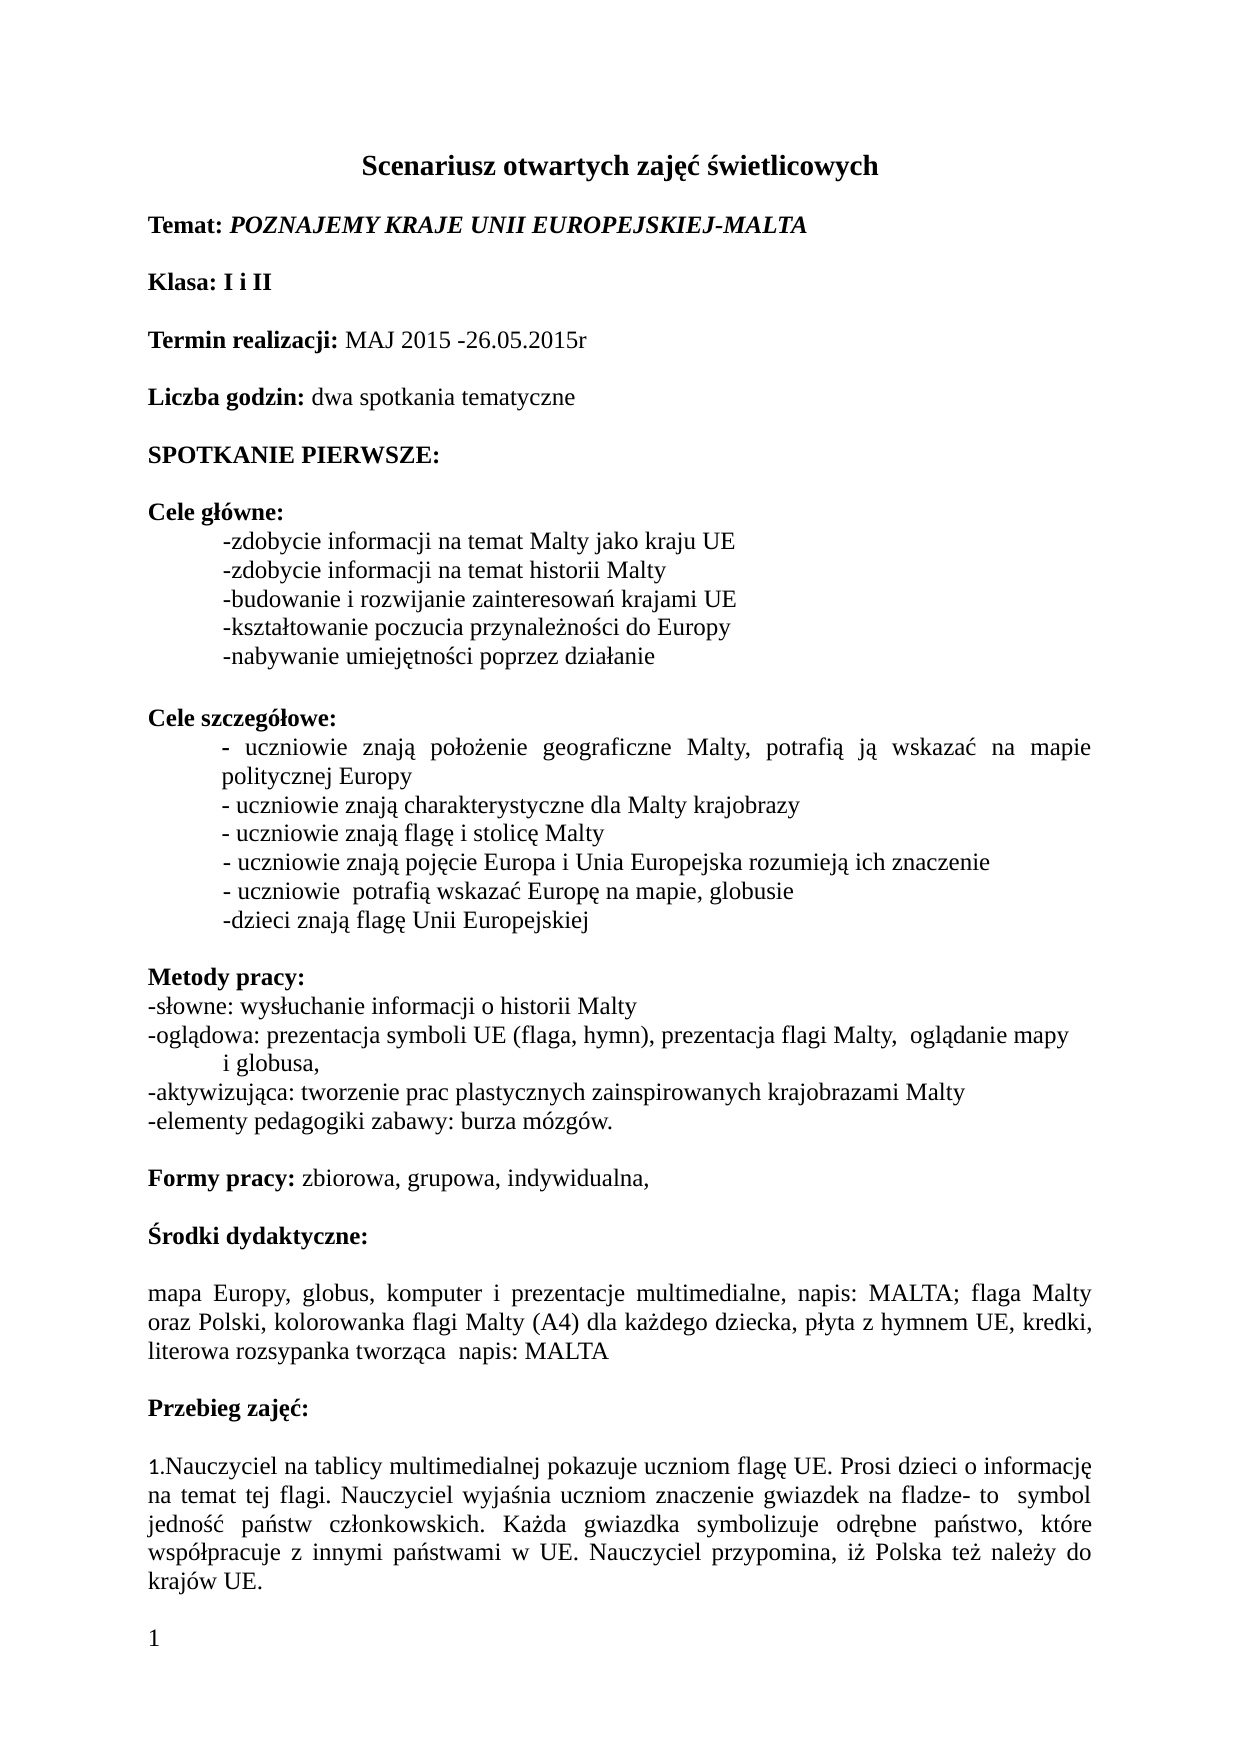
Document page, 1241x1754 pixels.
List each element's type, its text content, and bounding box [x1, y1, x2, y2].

text Temat: POZNAJEMY KRAJE UNII EUROPEJSKIEJ-MALTA [148, 210, 1093, 239]
list zdobycie informacji na temat Malty jako kraju UE [223, 526, 1093, 555]
text Cele szczegółowe: [148, 703, 1093, 732]
list uczniowie znają pojęcie Europa i Unia Europejska rozumieją ich znaczenie [223, 847, 1093, 876]
text SPOTKANIE PIERWSZE: [148, 440, 1093, 469]
text Formy pracy: zbiorowa, grupowa, indywidualna, [148, 1163, 1093, 1192]
list nabywanie umiejętności poprzez działanie [223, 641, 1093, 670]
text Scenariusz otwartych zajęć świetlicowych [148, 148, 1093, 181]
list dzieci znają flagę Unii Europejskiej [223, 905, 1093, 933]
text Cele główne: [148, 497, 1093, 526]
text Klasa: I i II [148, 267, 1093, 296]
list kształtowanie poczucia przynależności do Europy [223, 612, 1093, 641]
list słowne: wysłuchanie informacji o historii Malty [148, 991, 1093, 1020]
text - uczniowie znają flagę i stolicę Malty [148, 818, 1093, 847]
text Termin realizacji: MAJ 2015 -26.05.2015r [148, 325, 1093, 354]
list uczniowie potrafią wskazać Europę na mapie, globusie [223, 876, 1093, 905]
text - uczniowie znają położenie geograficzne Malty, potrafią ją wskazać na mapie politycznej Europy [221, 732, 1093, 790]
list aktywizująca: tworzenie prac plastycznych zainspirowanych krajobrazami Malty [148, 1077, 1093, 1106]
text Liczba godzin: dwa spotkania tematyczne [148, 382, 1093, 411]
list elementy pedagogiki zabawy: burza mózgów. [148, 1106, 1093, 1135]
list budowanie i rozwijanie zainteresowań krajami UE [223, 584, 1093, 612]
text - uczniowie znają charakterystyczne dla Malty krajobrazy [148, 790, 1093, 818]
list zdobycie informacji na temat historii Malty [223, 555, 1093, 584]
text mapa Europy, globus, komputer i prezentacje multimedialne, napis: MALTA; flaga Malty oraz Polski, kolorowanka flagi Malty (A4) dla każdego dziecka, płyta z hymnem UE, kredki, literowa rozsypanka tworząca napis: MALTA [148, 1278, 1093, 1365]
list Nauczyciel na tablicy multimedialnej pokazuje uczniom flagę UE. Prosi dzieci o informację na temat tej flagi. Nauczyciel wyjaśnia uczniom znaczenie gwiazdek na fladze- to symbol jedność państw członkowskich. Każda gwiazdka symbolizuje odrębne państwo, które współpracuje z innymi państwami w UE. Nauczyciel przypomina, iż Polska też należy do krajów UE. [148, 1451, 1093, 1595]
list oglądowa: prezentacja symboli UE (flaga, hymn), prezentacja flagi Malty, oglądanie mapy [148, 1020, 1093, 1048]
text Środki dydaktyczne: [148, 1221, 1093, 1250]
text Przebieg zajęć: [148, 1393, 1093, 1422]
text Metody pracy: [148, 962, 1093, 991]
text i globusa, [148, 1048, 1093, 1077]
